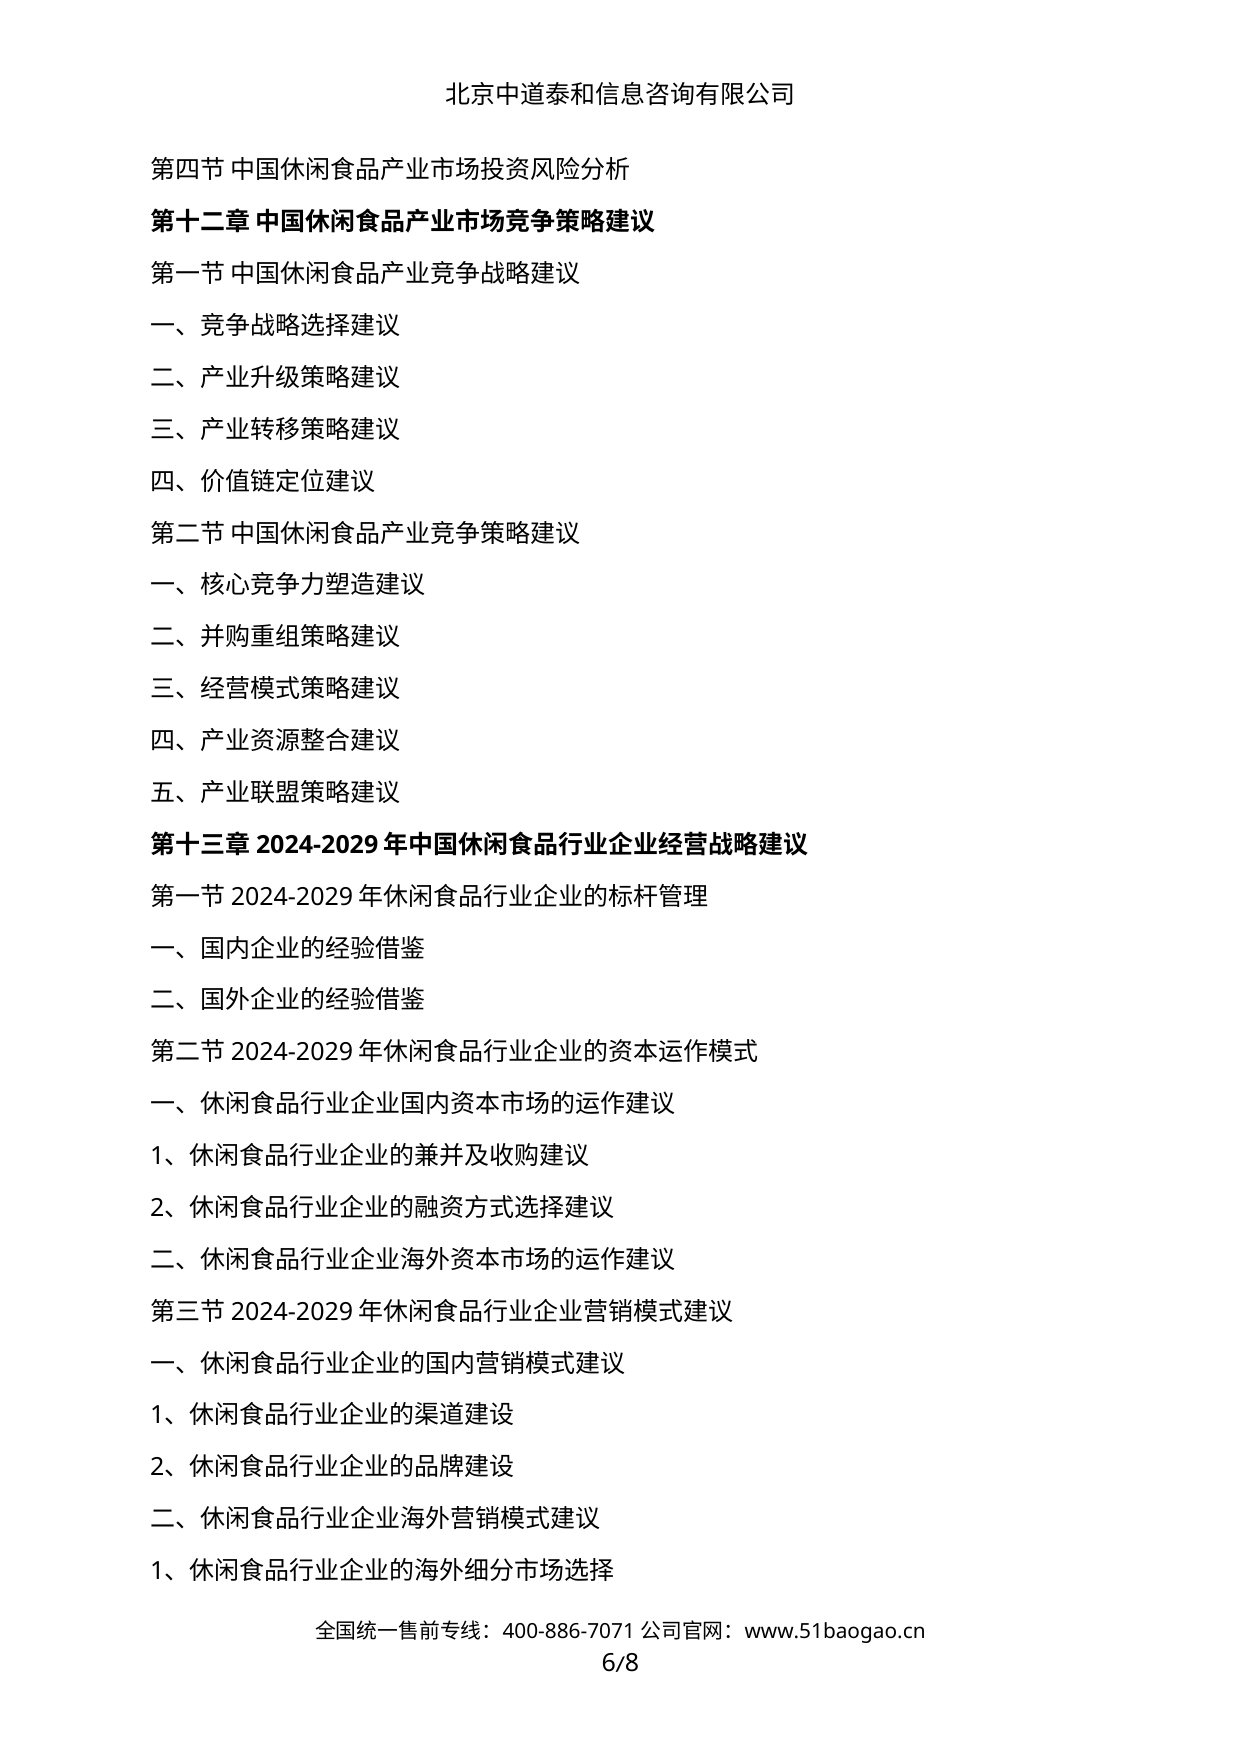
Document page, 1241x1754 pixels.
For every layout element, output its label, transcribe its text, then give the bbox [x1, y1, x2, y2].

text 三、产业转移策略建议 [150, 409, 1090, 446]
text 第一节 中国休闲食品产业竞争战略建议 [150, 254, 1090, 290]
text 一、核心竞争力塑造建议 [150, 565, 1090, 601]
text 五、产业联盟策略建议 [150, 772, 1090, 809]
text 第一节 2024-2029年休闲食品行业企业的标杆管理 [150, 876, 1090, 912]
text 二、休闲食品行业企业海外营销模式建议 [150, 1499, 1090, 1535]
text 第三节 2024-2029年休闲食品行业企业营销模式建议 [150, 1291, 1090, 1327]
text 1、休闲食品行业企业的兼并及收购建议 [150, 1136, 1090, 1172]
text 2、休闲食品行业企业的融资方式选择建议 [150, 1187, 1090, 1224]
text 第二节 2024-2029年休闲食品行业企业的资本运作模式 [150, 1032, 1090, 1068]
text 2、休闲食品行业企业的品牌建设 [150, 1447, 1090, 1483]
text 1、休闲食品行业企业的渠道建设 [150, 1395, 1090, 1431]
text 四、产业资源整合建议 [150, 721, 1090, 757]
text 一、休闲食品行业企业国内资本市场的运作建议 [150, 1084, 1090, 1120]
text 第二节 中国休闲食品产业竞争策略建议 [150, 513, 1090, 549]
text 第十二章 中国休闲食品产业市场竞争策略建议 [150, 202, 1090, 238]
text 二、并购重组策略建议 [150, 617, 1090, 653]
text 第十三章 2024-2029年中国休闲食品行业企业经营战略建议 [150, 824, 1090, 861]
text 三、经营模式策略建议 [150, 669, 1090, 705]
text 一、国内企业的经验借鉴 [150, 928, 1090, 964]
text 一、休闲食品行业企业的国内营销模式建议 [150, 1343, 1090, 1379]
text 二、产业升级策略建议 [150, 357, 1090, 394]
text 一、竞争战略选择建议 [150, 306, 1090, 342]
text 第四节 中国休闲食品产业市场投资风险分析 [150, 150, 1090, 186]
text 二、国外企业的经验借鉴 [150, 980, 1090, 1016]
text 1、休闲食品行业企业的海外细分市场选择 [150, 1551, 1090, 1587]
text 二、休闲食品行业企业海外资本市场的运作建议 [150, 1239, 1090, 1276]
text 四、价值链定位建议 [150, 461, 1090, 497]
